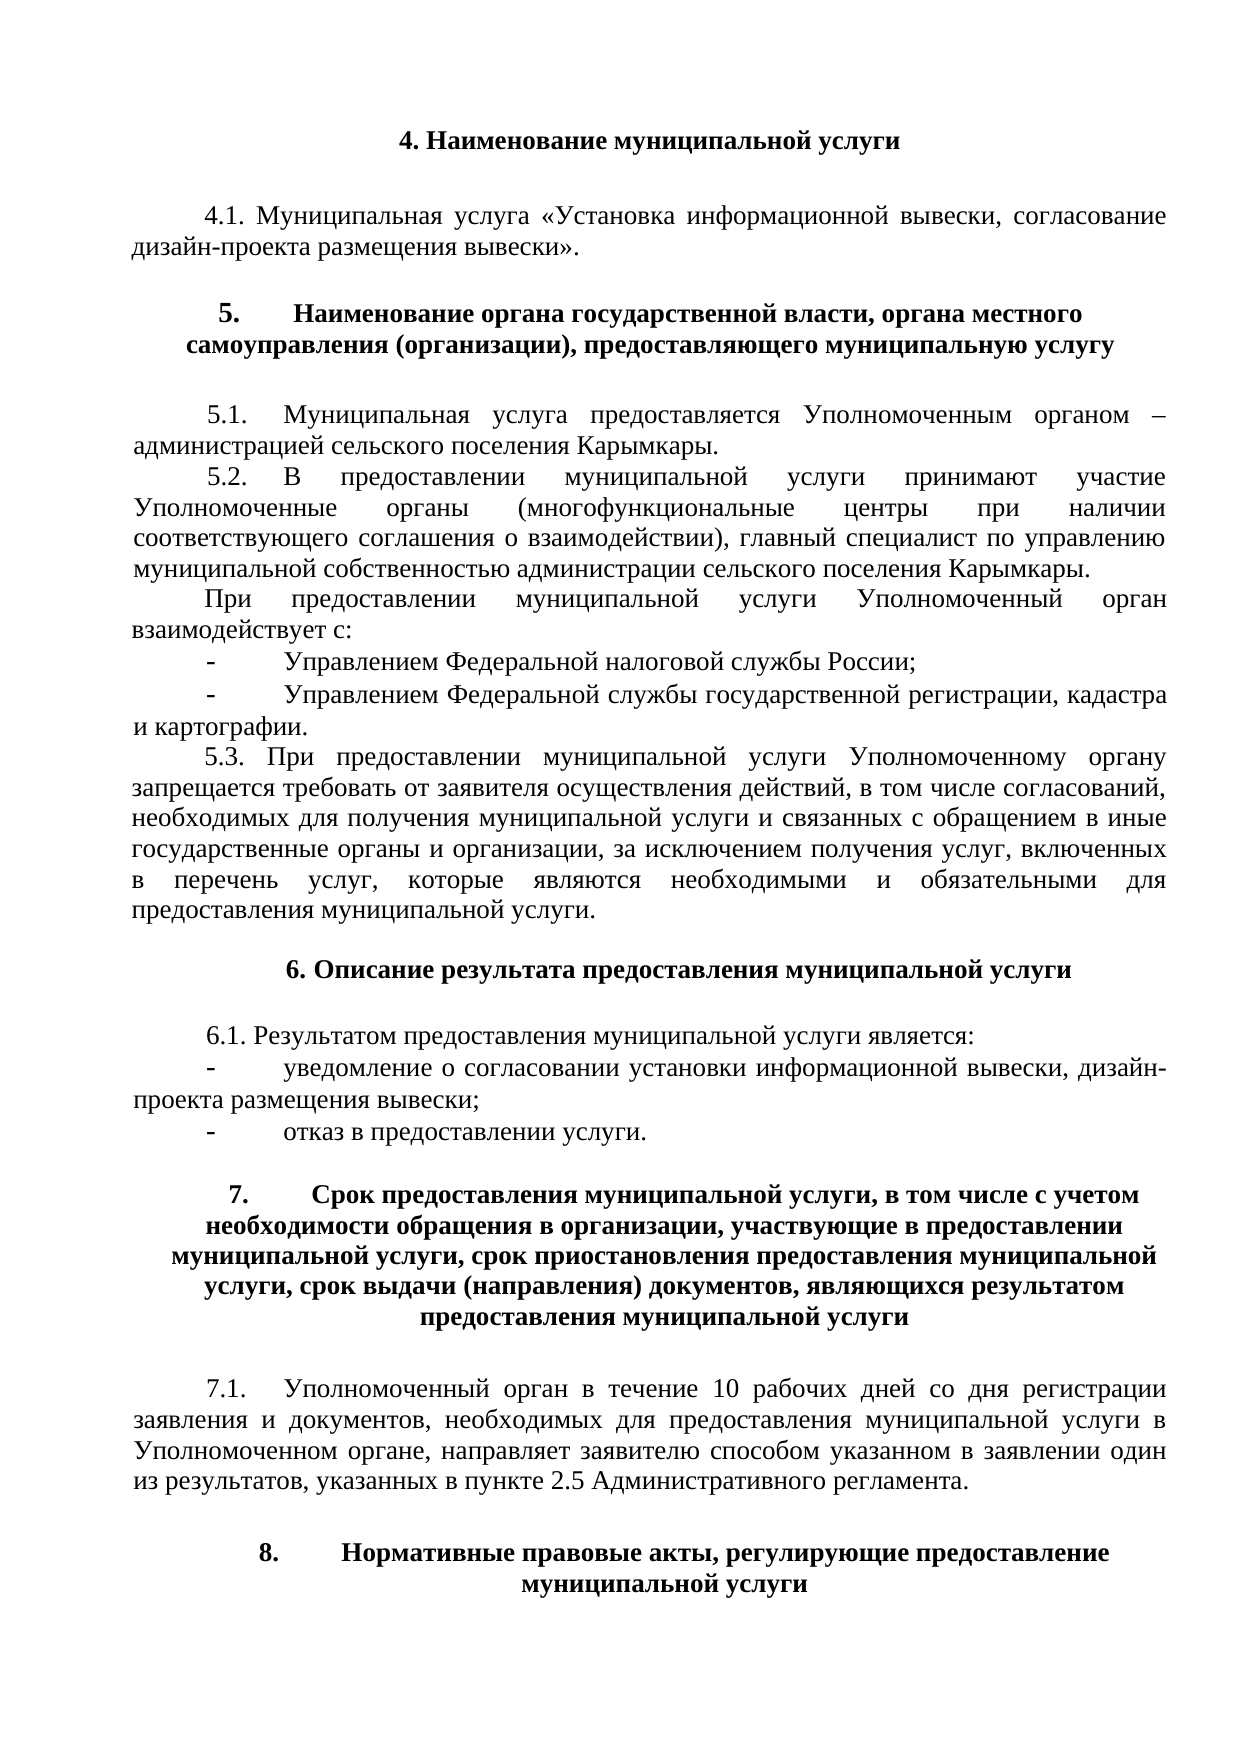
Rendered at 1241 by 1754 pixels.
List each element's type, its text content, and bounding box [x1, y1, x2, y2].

list Нормативные правовые акты, регулирующие предоставление муниципальной услуги [161, 1538, 1168, 1598]
text 4. Наименование муниципальной услуги [133, 124, 1167, 155]
list Наименование органа государственной власти, органа местного самоуправления (организации), предоставляющего муниципальную услугу [133, 296, 1168, 359]
text 5.3. При предоставлении муниципальной услуги Уполномоченному органу запрещается требовать от заявителя осуществления действий, в том числе согласований, необходимых для получения муниципальной услуги и связанных с обращением в иные государственные органы и организации, за исключением получения услуг, включенных в перечень услуг, которые являются необходимыми и обязательными для предоставления муниципальной услуги. [131, 741, 1168, 924]
text 6. Описание результата предоставления муниципальной услуги [286, 954, 1168, 985]
list Уполномоченный орган в течение 10 рабочих дней со дня регистрации заявления и документов, необходимых для предоставления муниципальной услуги в Уполномоченном органе, направляет заявителю способом указанном в заявлении один из результатов, указанных в пункте 2.5 Административного регламента. [133, 1373, 1168, 1496]
text 6.1. Результатом предоставления муниципальной услуги является: [133, 1020, 1168, 1051]
text 4.1. Муниципальная услуга «Установка информационной вывески, согласование дизайн-проекта размещения вывески». [131, 200, 1168, 261]
list отказ в предоставлении услуги. [133, 1114, 1168, 1147]
list Управлением Федеральной службы государственной регистрации, кадастра и картографии. [133, 677, 1168, 741]
list Управлением Федеральной налоговой службы России; [133, 644, 1168, 677]
text При предоставлении муниципальной услуги Уполномоченный орган взаимодействует с: [131, 583, 1168, 644]
list Срок предоставления муниципальной услуги, в том числе с учетом необходимости обращения в организации, участвующие в предоставлении муниципальной услуги, срок приостановления предоставления муниципальной услуги, срок выдачи (направления) документов, являющихся результатом предоставления муниципальной услуги [161, 1179, 1168, 1331]
list Муниципальная услуга предоставляется Уполномоченным органом – администрацией сельского поселения Карымкары. [133, 400, 1167, 460]
list уведомление о согласовании установки информационной вывески, дизайн-проекта размещения вывески; [133, 1051, 1168, 1114]
list В предоставлении муниципальной услуги принимают участие Уполномоченные органы (многофункциональные центры при наличии соответствующего соглашения о взаимодействии), главный специалист по управлению муниципальной собственностью администрации сельского поселения Карымкары. [133, 461, 1167, 583]
